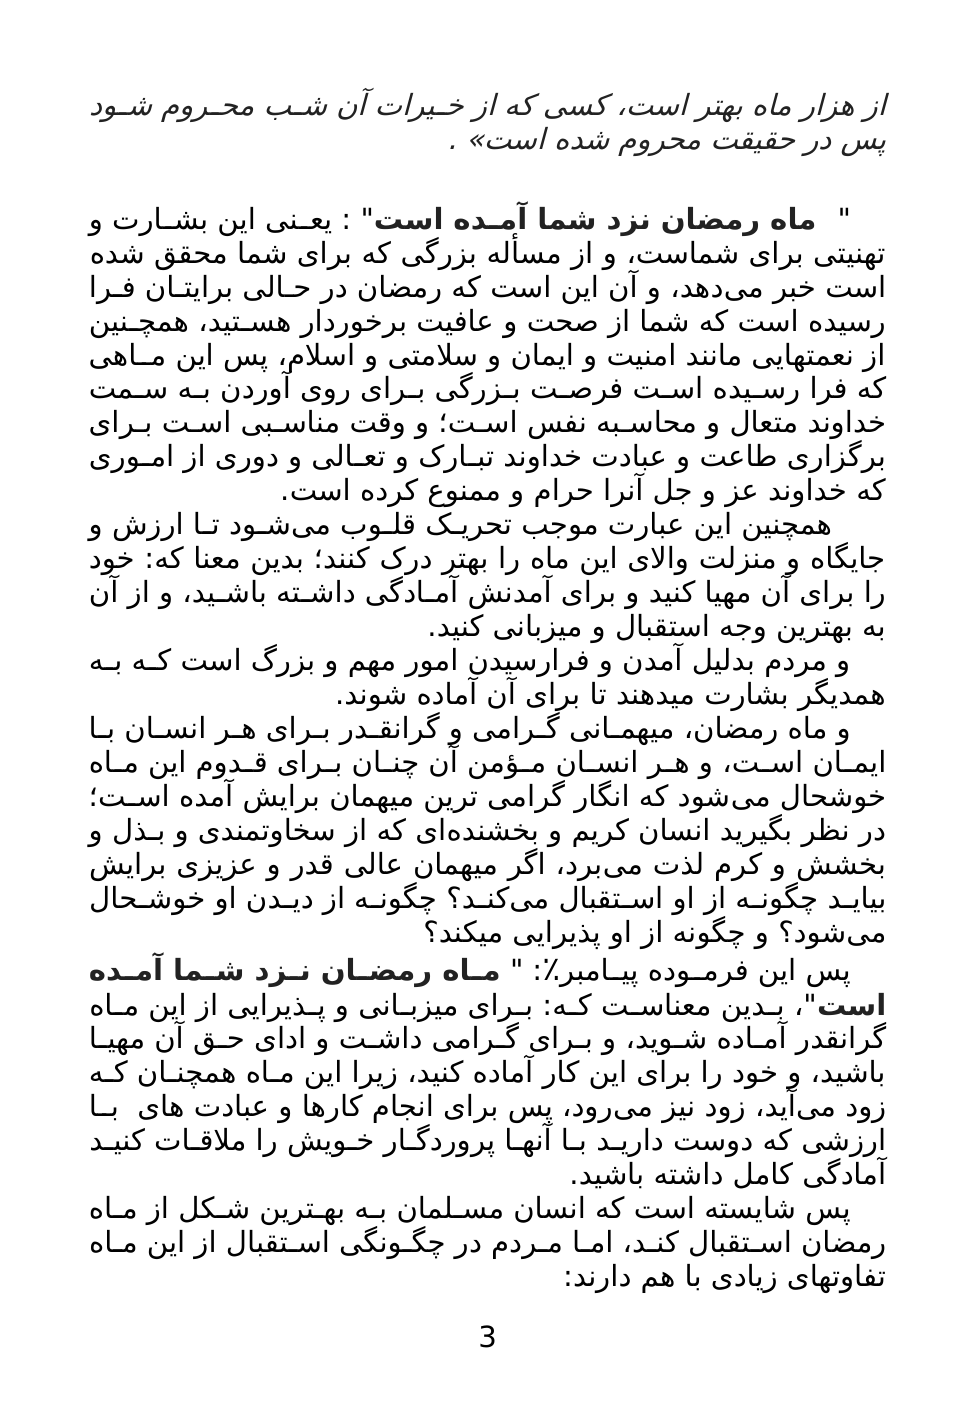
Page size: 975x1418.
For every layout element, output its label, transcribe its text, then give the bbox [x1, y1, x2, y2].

text پس شایسته است که انسان مسلمان به بهترین شکل از ماه رمضان استقبال کند، اما مردم در چگونگی استقبال از این ماه تفاوتهای زیادی با هم دارند: [89, 1192, 886, 1293]
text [89, 89, 886, 157]
text " ماه رمضان نزد شما آمده است" : یعنی این بشارت و تهنیتی برای شماست، و از مسأله بزرگی که برای شما محقق شده است خبر می‌دهد، و آن این است که رمضان در حالی برایتان فرا رسیده است که شما از صحت و عافیت برخوردار هستید، همچنین از نعمتهایی مانند امنیت و ایمان و سلامتی و اسلام، پس این ماهی که فرا رسیده است فرصت بزرگی برای روی آوردن به سمت خداوند متعال و محاسبه نفس است؛ و وقت مناسبی است برای برگزاری طاعت و عبادت خداوند تبارک و تعالی و دوری از اموری که خداوند عز و جل آنرا حرام و ممنوع کرده است. [89, 202, 886, 508]
text پس این فرموده پیامبر٪: " ماه رمضان نزد شما آمده است"، بدین معناست که: برای میزبانی و پذیرایی از این ماه گرانقدر آماده شوید، و برای گرامی داشت و ادای حق آن مهیا باشید، و خود را برای این کار آماده کنید، زیرا این ماه همچنان که زود می‌آید، زود نیز می‌رود، پس برای انجام کارها و عبادت های با ارزشی که دوست دارید با آنها پروردگار خویش را ملاقات کنید آمادگی کامل داشته باشید. [89, 949, 886, 1192]
text و ماه رمضان، میهمانی گرامی و گرانقدر برای هر انسان با ایمان است، و هر انسان مؤمن آن چنان برای قدوم این ماه خوشحال می‌شود که انگار گرامی ترین میهمان برایش آمده است؛ در نظر بگیرید انسان کریم و بخشنده‌ای که از سخاوتمندی و بذل و بخشش و کرم لذت می‌برد، اگر میهمان عالی قدر و عزیزی برایش بیاید چگونه از او استقبال می‌کند؟ چگونه از دیدن او خوشحال می‌شود؟ و چگونه از او پذیرایی میکند؟ [89, 711, 886, 949]
text و مردم بدلیل آمدن و فرارسیدن امور مهم و بزرگ است که به همدیگر بشارت میدهند تا برای آن آماده شوند. [89, 643, 886, 711]
text همچنین این عبارت موجب تحریک قلوب می‌شود تا ارزش و جایگاه و منزلت والای این ماه را بهتر درک کنند؛ بدین معنا که: خود را برای آن مهیا کنید و برای آمدنش آمادگی داشته باشید، و از آن به بهترین وجه استقبال و میزبانی کنید. [89, 508, 886, 643]
